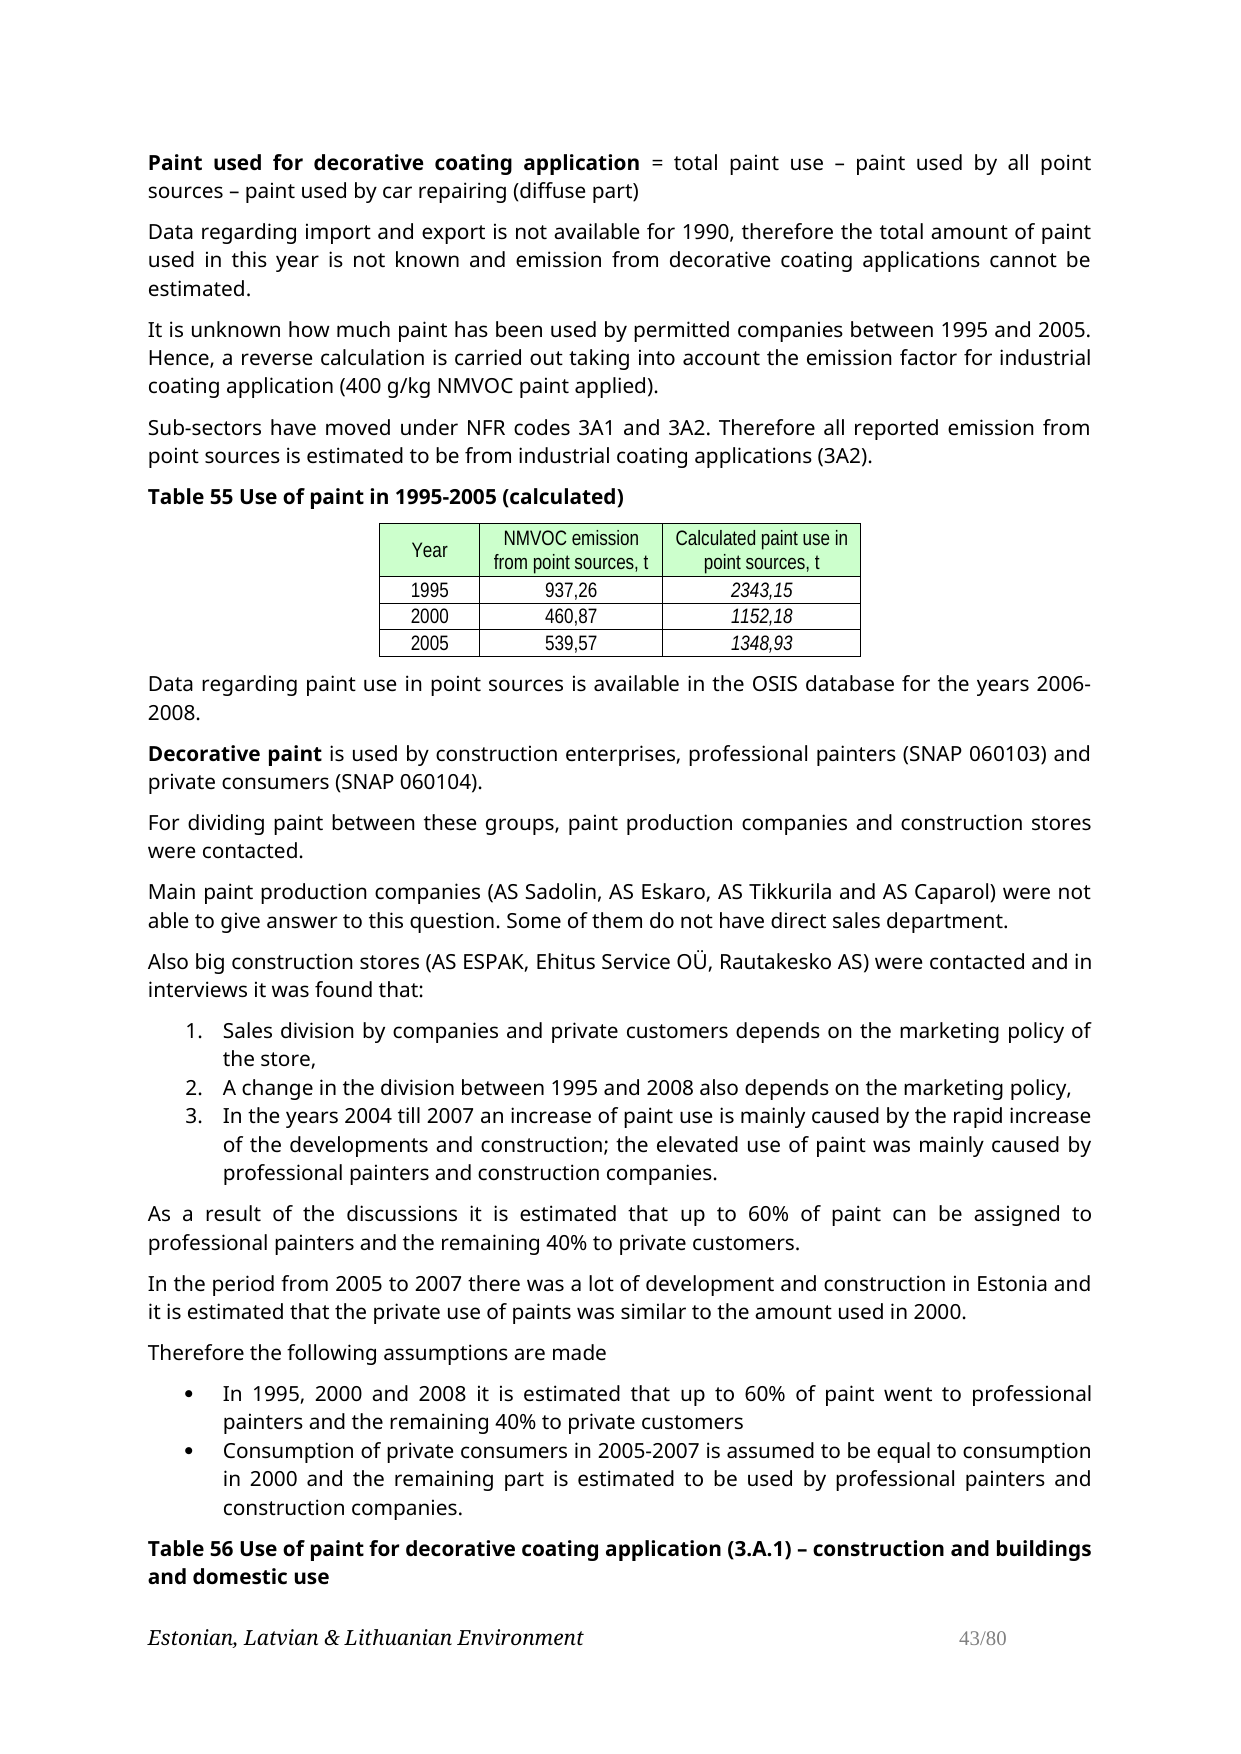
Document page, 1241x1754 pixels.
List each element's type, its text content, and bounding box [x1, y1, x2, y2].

list In 1995, 2000 and 2008 it is estimated that up to 60% of paint went to professional painters and the remaining 40% to private customers [185, 1379, 1093, 1436]
list Consumption of private consumers in 2005-2007 is assumed to be equal to consumption in 2000 and the remaining part is estimated to be used by professional painters and construction companies. [185, 1436, 1093, 1521]
text Table Use of paint for decorative coating application (3.A.1) – construction and buildings and domestic use [148, 1534, 1093, 1591]
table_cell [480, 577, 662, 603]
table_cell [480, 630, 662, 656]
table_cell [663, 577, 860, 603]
text It is unknown how much paint has been used by permitted companies between 1995 and 2005. Hence, a reverse calculation is carried out taking into account the emission factor for industrial coating application (400 g/kg NMVOC paint applied). [148, 315, 1093, 400]
text As a result of the discussions it is estimated that up to 60% of paint can be assigned to professional painters and the remaining 40% to private customers. [148, 1199, 1093, 1256]
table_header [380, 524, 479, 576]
text Also big construction stores (AS ESPAK, Ehitus Service OÜ, Rautakesko AS) were contacted and in interviews it was found that: [148, 947, 1093, 1004]
text In the period from 2005 to 2007 there was a lot of development and construction in Estonia and it is estimated that the private use of paints was similar to the amount used in 2000. [148, 1269, 1093, 1326]
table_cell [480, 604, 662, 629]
text Therefore the following assumptions are made [148, 1338, 1093, 1366]
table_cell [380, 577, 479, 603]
text Data regarding paint use in point sources is available in the OSIS database for the years 2006-2008. [148, 669, 1093, 726]
list In the years 2004 till 2007 an increase of paint use is mainly caused by the rapid increase of the developments and construction; the elevated use of paint was mainly caused by professional painters and construction companies. [185, 1101, 1093, 1187]
text For dividing paint between these groups, paint production companies and construction stores were contacted. [148, 808, 1093, 865]
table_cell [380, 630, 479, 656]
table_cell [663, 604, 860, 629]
text Main paint production companies (AS Sadolin, AS Eskaro, AS Tikkurila and AS Caparol) were not able to give answer to this question. Some of them do not have direct sales department. [148, 877, 1093, 934]
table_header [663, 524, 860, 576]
text Paint used for decorative coating application = total paint use – paint used by all point sources – paint used by car repairing (diffuse part) [148, 148, 1093, 204]
text Sub-sectors have moved under NFR codes 3A1 and 3A2. Therefore all reported emission from point sources is estimated to be from industrial coating applications (3A2). [148, 413, 1093, 469]
text Decorative paint is used by construction enterprises, professional painters (SNAP 060103) and private consumers (SNAP 060104). [148, 739, 1093, 796]
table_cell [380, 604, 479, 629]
list Sales division by companies and private customers depends on the marketing policy of the store, [185, 1016, 1093, 1073]
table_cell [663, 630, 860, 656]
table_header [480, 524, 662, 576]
text Data regarding import and export is not available for 1990, therefore the total amount of paint used in this year is not known and emission from decorative coating applications cannot be estimated. [148, 217, 1093, 302]
text Table Use of paint in 1995-2005 (calculated) [148, 482, 1093, 510]
list A change in the division between 1995 and 2008 also depends on the marketing policy, [185, 1073, 1093, 1101]
